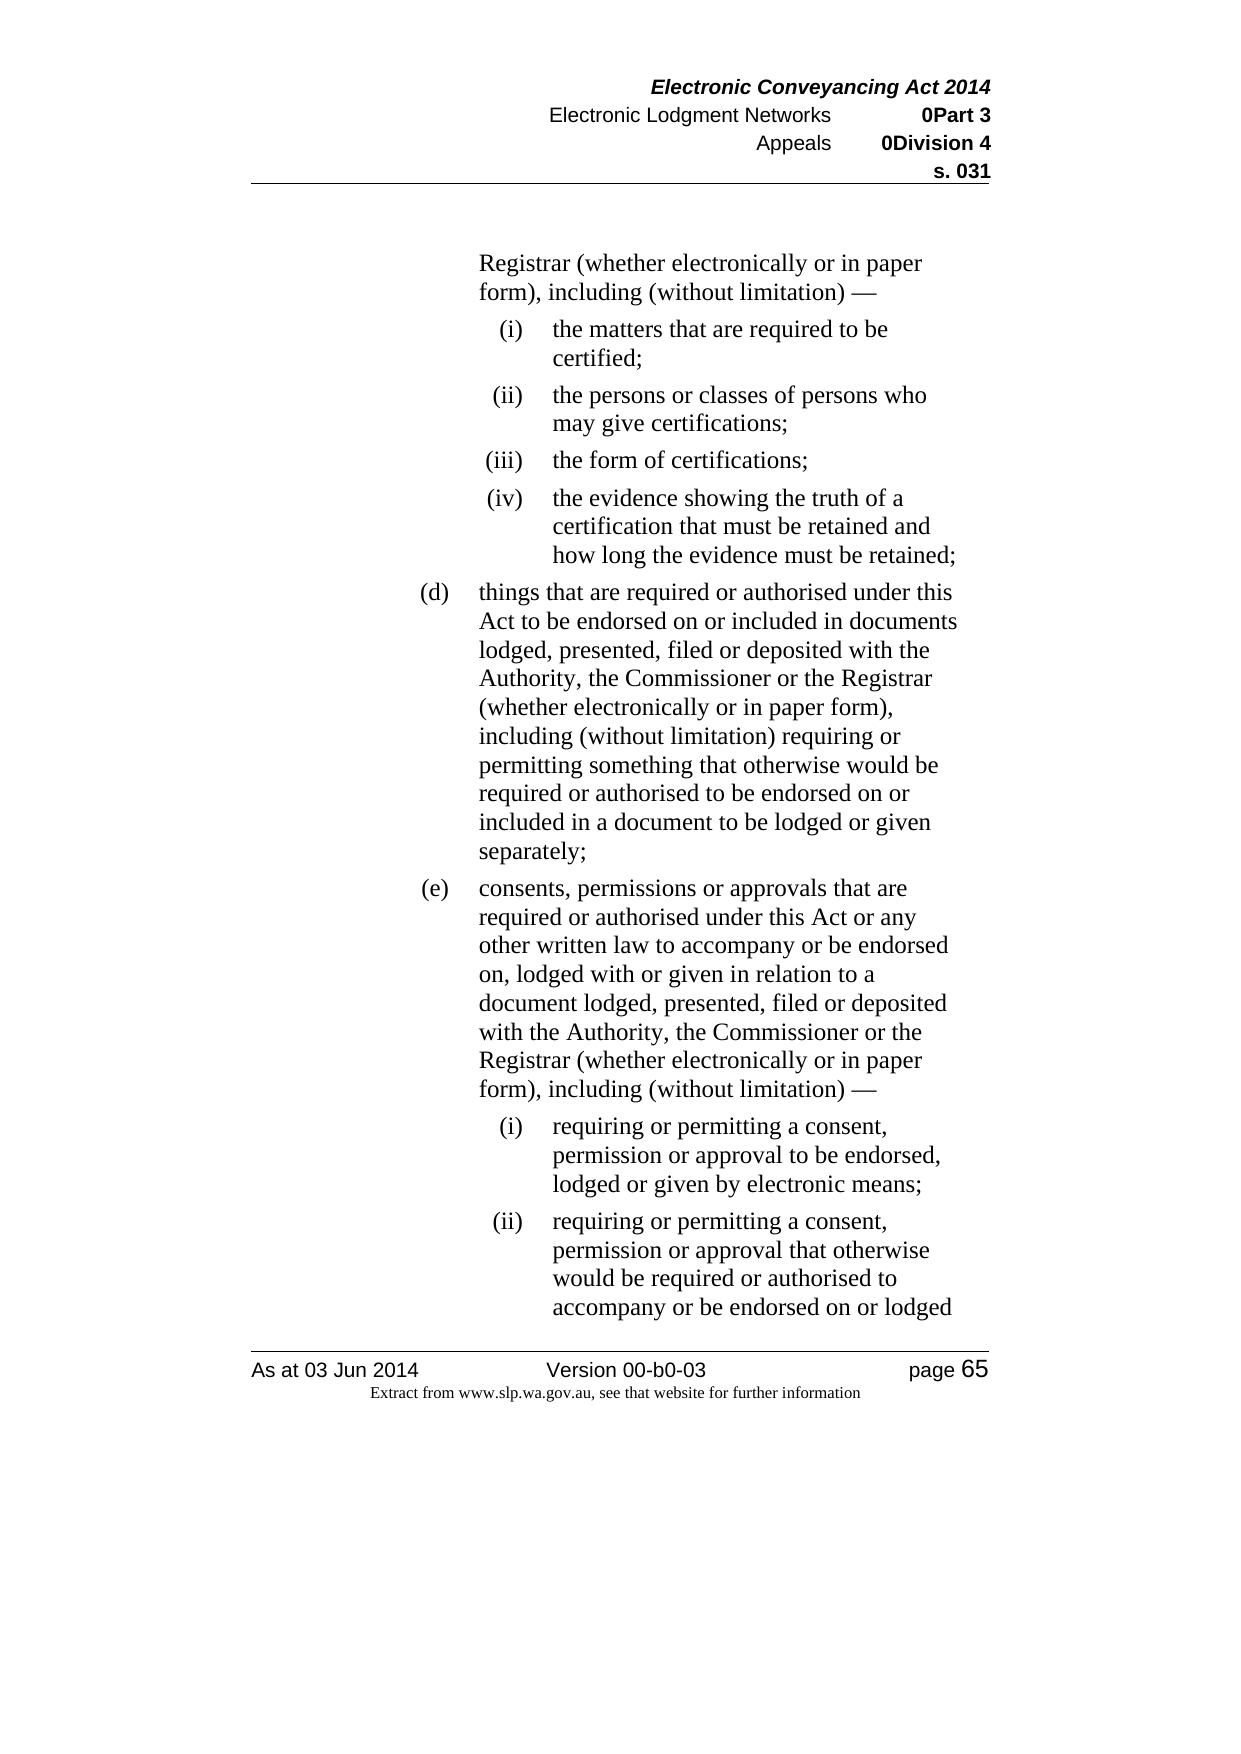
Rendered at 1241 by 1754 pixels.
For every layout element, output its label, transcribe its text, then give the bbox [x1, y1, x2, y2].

text (i) the matters that are required to be certified; [464, 314, 959, 371]
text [390, 248, 959, 306]
text (d) things that are required or authorised under this Act to be endorsed on or included in documents lodged, presented, filed or deposited with the Authority, the Commissioner or the Registrar (whether electronically or in paper form), including (without limitation) requiring or permitting something that otherwise would be required or authorised to be endorsed on or included in a document to be lodged or given separately; [390, 577, 959, 865]
text (ii) the persons or classes of persons who may give certifications; [464, 380, 959, 437]
text (iii) the form of certifications; [464, 446, 959, 474]
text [464, 1206, 959, 1321]
text (e) consents, permissions or approvals that are required or authorised under this Act or any other written law to accompany or be endorsed on, lodged with or given in relation to a document lodged, presented, filed or deposited with the Authority, the Commissioner or the Registrar (whether electronically or in paper form), including (without limitation) — [390, 873, 959, 1103]
text (i) requiring or permitting a consent, permission or approval to be endorsed, lodged or given by electronic means; [464, 1111, 959, 1198]
text (iv) the evidence showing the truth of a certification that must be retained and how long the evidence must be retained; [464, 483, 959, 569]
